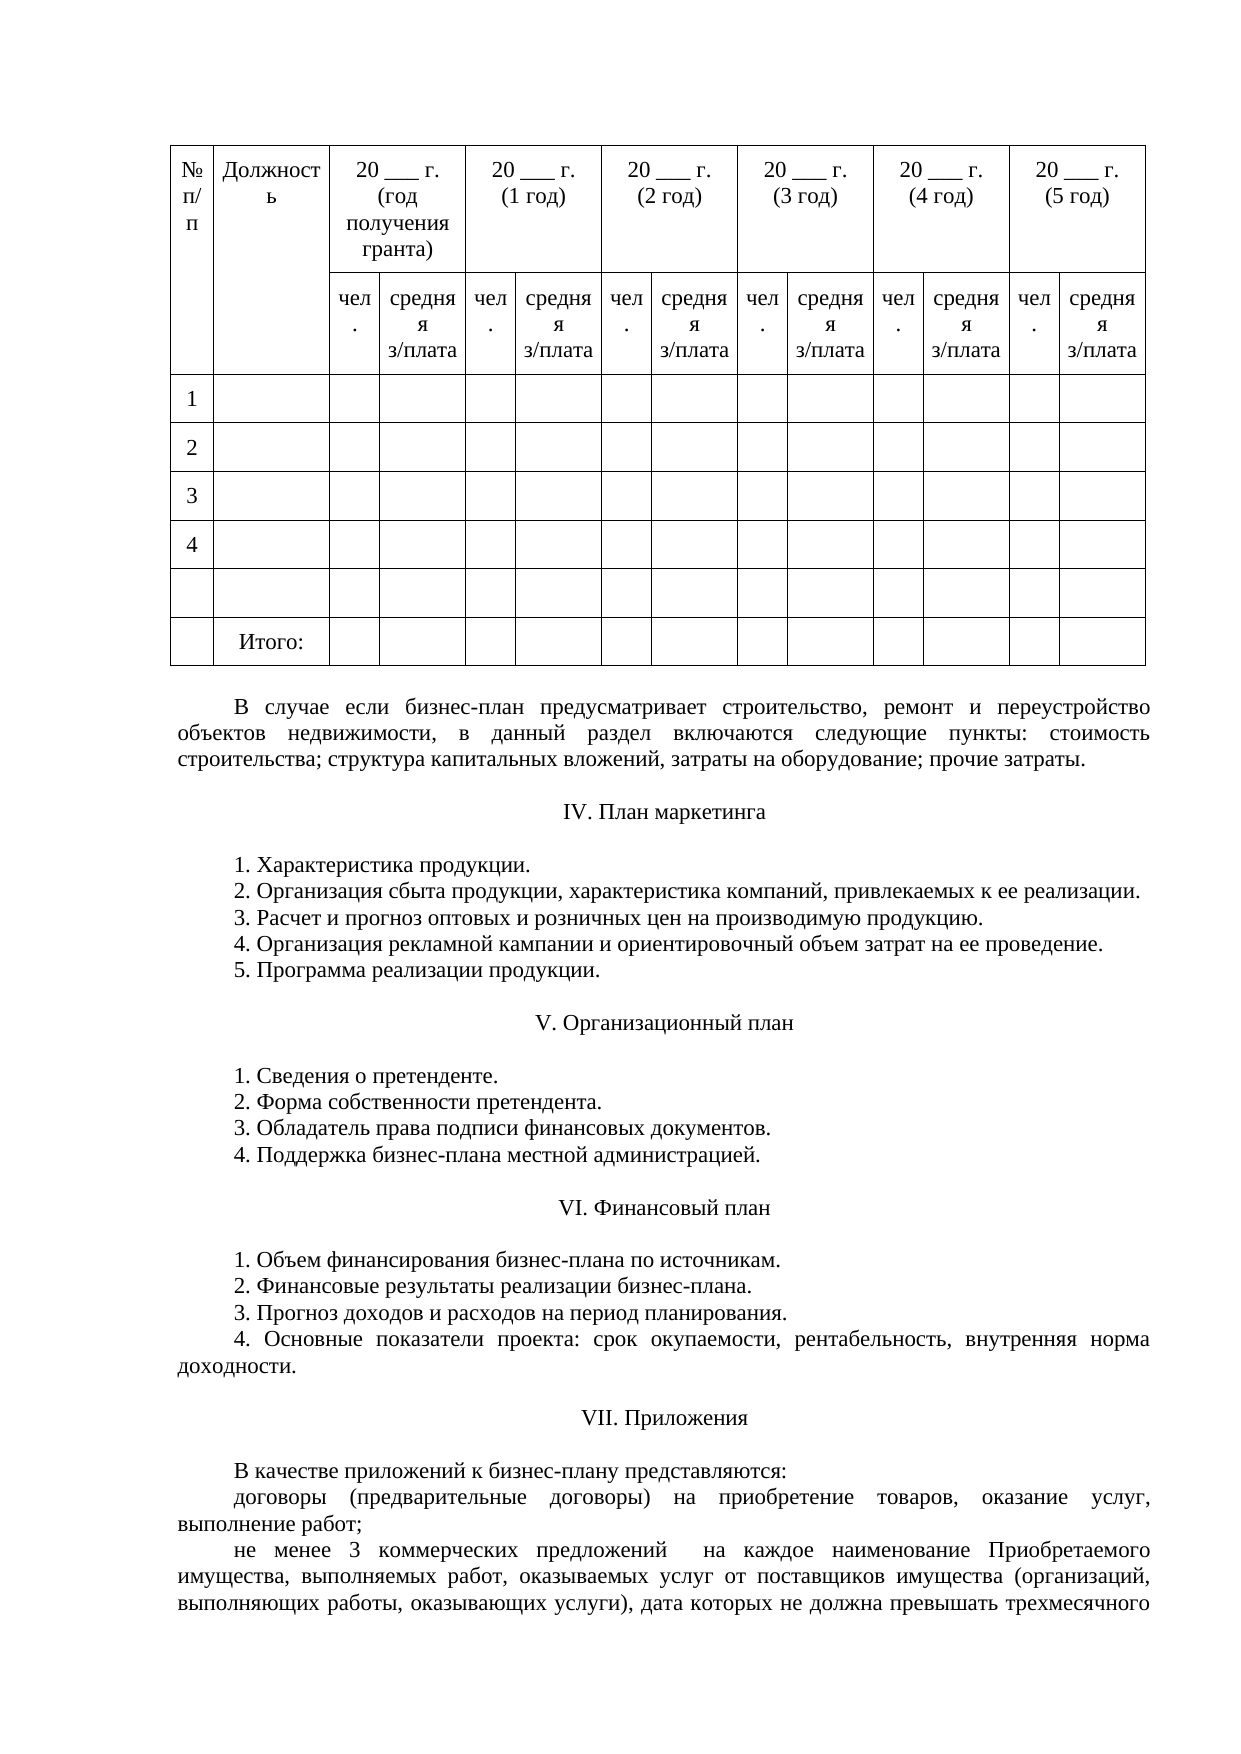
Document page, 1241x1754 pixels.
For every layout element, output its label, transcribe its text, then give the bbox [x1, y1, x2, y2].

table_cell [652, 618, 737, 665]
table_cell [214, 521, 329, 568]
table_cell [516, 423, 601, 471]
text 1. Сведения о претенденте. [177, 1062, 1152, 1088]
table_cell [788, 618, 873, 665]
table_cell [466, 472, 515, 519]
table_cell [516, 521, 601, 568]
table_cell [1010, 618, 1059, 665]
table_header 20 ___ г. (1 год) [466, 146, 601, 272]
table_cell [738, 423, 787, 471]
table_cell средняя з/плата [1060, 273, 1145, 373]
table_cell [516, 472, 601, 519]
table_cell [738, 375, 787, 422]
table_cell [330, 375, 379, 422]
table_header 20 ___ г. (2 год) [602, 146, 737, 272]
table_header № п/п [171, 146, 213, 373]
table_cell [171, 569, 213, 617]
table_cell [330, 569, 379, 617]
table_cell [516, 569, 601, 617]
table_cell [1010, 569, 1059, 617]
table_cell чел. [874, 273, 923, 373]
table_cell средняя з/плата [788, 273, 873, 373]
table_cell [602, 375, 651, 422]
text 5. Программа реализации продукции. [177, 956, 1152, 983]
table_cell 1 [171, 375, 213, 422]
text 1. Характеристика продукции. [177, 851, 1152, 877]
text VII. Приложения [177, 1404, 1152, 1431]
table_cell [874, 618, 923, 665]
table_header 20 ___ г. (4 год) [874, 146, 1009, 272]
text IV. План маркетинга [177, 798, 1152, 824]
table_cell [1010, 423, 1059, 471]
table_cell средняя з/плата [924, 273, 1009, 373]
text 4. Поддержка бизнес-плана местной администрацией. [177, 1141, 1152, 1167]
table_cell [738, 569, 787, 617]
table_cell [652, 521, 737, 568]
table_cell [214, 569, 329, 617]
table_cell [874, 375, 923, 422]
table_cell [1060, 521, 1145, 568]
table_cell [380, 521, 465, 568]
table_cell 2 [171, 423, 213, 471]
table_cell [874, 521, 923, 568]
table_cell [788, 569, 873, 617]
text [177, 1536, 1152, 1615]
table_cell [738, 618, 787, 665]
text VI. Финансовый план [177, 1193, 1152, 1220]
table_cell [652, 569, 737, 617]
table_cell [788, 472, 873, 519]
table_cell [788, 521, 873, 568]
text 2. Форма собственности претендента. [177, 1088, 1152, 1114]
table_cell [602, 618, 651, 665]
table_cell [924, 423, 1009, 471]
table_cell [466, 375, 515, 422]
table_cell [738, 521, 787, 568]
table_cell чел. [738, 273, 787, 373]
table_cell [1060, 423, 1145, 471]
table_cell [788, 375, 873, 422]
table_cell [214, 375, 329, 422]
table_cell [380, 375, 465, 422]
table_cell [652, 472, 737, 519]
table_cell [924, 618, 1009, 665]
text 2. Организация сбыта продукции, характеристика компаний, привлекаемых к ее реализации. [177, 877, 1152, 904]
table_cell [924, 521, 1009, 568]
table_cell [874, 472, 923, 519]
text договоры (предварительные договоры) на приобретение товаров, оказание услуг, выполнение работ; [177, 1483, 1152, 1536]
table_cell чел. [602, 273, 651, 373]
table_cell [1060, 375, 1145, 422]
table_cell [330, 521, 379, 568]
table_cell [330, 423, 379, 471]
table_cell [214, 472, 329, 519]
table_cell [652, 375, 737, 422]
table_cell [924, 375, 1009, 422]
table_header 20 ___ г. (год получения гранта) [330, 146, 465, 272]
table_header 20 ___ г. (5 год) [1010, 146, 1145, 272]
table_cell [466, 423, 515, 471]
table_cell [1010, 472, 1059, 519]
table_cell [330, 472, 379, 519]
table_cell [1060, 569, 1145, 617]
table_cell [652, 423, 737, 471]
table_cell средняя з/плата [380, 273, 465, 373]
table_cell [466, 569, 515, 617]
text 1. Объем финансирования бизнес-плана по источникам. [177, 1246, 1152, 1273]
text 2. Финансовые результаты реализации бизнес-плана. [177, 1273, 1152, 1299]
table_cell [788, 423, 873, 471]
text 3. Прогноз доходов и расходов на период планирования. [177, 1299, 1152, 1325]
table_cell Итого: [214, 618, 329, 665]
table_cell [466, 618, 515, 665]
table_header Должность [214, 146, 329, 373]
table_cell [1060, 618, 1145, 665]
text 4. Основные показатели проекта: срок окупаемости, рентабельность, внутренняя норма доходности. [177, 1325, 1152, 1378]
table_header 20 ___ г. (3 год) [738, 146, 873, 272]
table_cell [380, 618, 465, 665]
table_cell [602, 521, 651, 568]
table_cell [1010, 375, 1059, 422]
table_cell 4 [171, 521, 213, 568]
table_cell средняя з/плата [652, 273, 737, 373]
table_cell чел. [1010, 273, 1059, 373]
text 3. Обладатель права подписи финансовых документов. [177, 1114, 1152, 1141]
table_cell [602, 569, 651, 617]
table_cell [171, 618, 213, 665]
table_cell [924, 569, 1009, 617]
table_cell [330, 618, 379, 665]
table_cell [380, 423, 465, 471]
table_cell [516, 618, 601, 665]
table_cell [738, 472, 787, 519]
table_cell [1060, 472, 1145, 519]
table_cell 3 [171, 472, 213, 519]
table_cell чел. [330, 273, 379, 373]
table_cell [602, 472, 651, 519]
table_cell [602, 423, 651, 471]
text В качестве приложений к бизнес-плану представляются: [177, 1457, 1152, 1483]
text 4. Организация рекламной кампании и ориентировочный объем затрат на ее проведение. [177, 930, 1152, 956]
text 3. Расчет и прогноз оптовых и розничных цен на производимую продукцию. [177, 904, 1152, 930]
table_cell [924, 472, 1009, 519]
text В случае если бизнес-план предусматривает строительство, ремонт и переустройство объектов недвижимости, в данный раздел включаются следующие пункты: стоимость строительства; структура капитальных вложений, затраты на оборудование; прочие затраты. [177, 693, 1152, 772]
table_cell [874, 423, 923, 471]
table_cell чел. [466, 273, 515, 373]
table_cell [214, 423, 329, 471]
table_cell [1010, 521, 1059, 568]
table_cell [380, 472, 465, 519]
text V. Организационный план [177, 1009, 1152, 1035]
table_cell средняя з/плата [516, 273, 601, 373]
table_cell [466, 521, 515, 568]
table_cell [380, 569, 465, 617]
table_cell [874, 569, 923, 617]
table_cell [516, 375, 601, 422]
